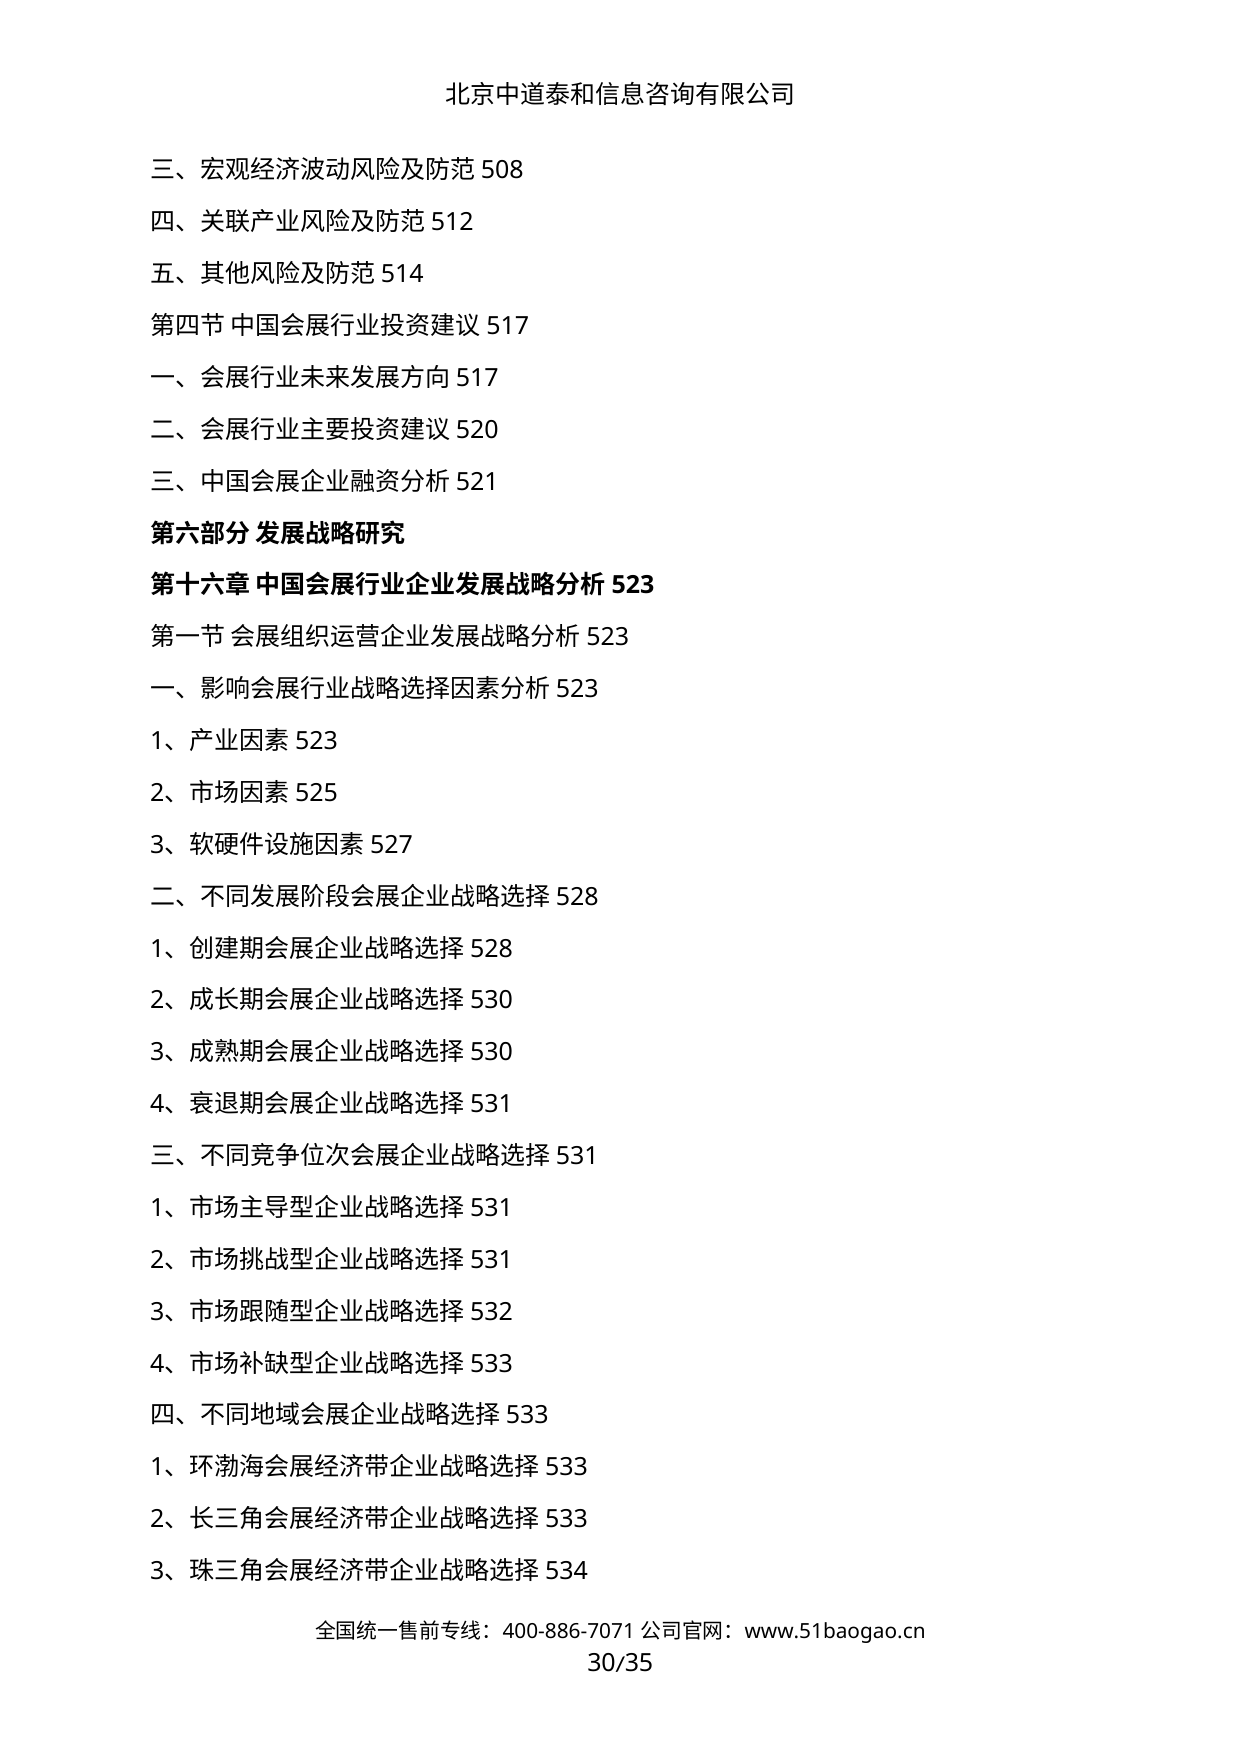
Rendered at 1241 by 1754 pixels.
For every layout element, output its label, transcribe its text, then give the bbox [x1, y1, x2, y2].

text 三、宏观经济波动风险及防范 508 [150, 150, 1090, 186]
text 1、市场主导型企业战略选择 531 [150, 1187, 1090, 1224]
text 2、市场因素 525 [150, 772, 1090, 809]
text 3、软硬件设施因素 527 [150, 824, 1090, 861]
text 4、市场补缺型企业战略选择 533 [150, 1343, 1090, 1379]
text 2、市场挑战型企业战略选择 531 [150, 1239, 1090, 1276]
text 3、成熟期会展企业战略选择 530 [150, 1032, 1090, 1068]
text 五、其他风险及防范 514 [150, 254, 1090, 290]
text 四、不同地域会展企业战略选择 533 [150, 1395, 1090, 1431]
text 二、不同发展阶段会展企业战略选择 528 [150, 876, 1090, 912]
text 3、珠三角会展经济带企业战略选择 534 [150, 1551, 1090, 1587]
text 二、会展行业主要投资建议 520 [150, 409, 1090, 446]
text 第一节 会展组织运营企业发展战略分析 523 [150, 617, 1090, 653]
text 2、成长期会展企业战略选择 530 [150, 980, 1090, 1016]
text 第十六章 中国会展行业企业发展战略分析 523 [150, 565, 1090, 601]
text 4、衰退期会展企业战略选择 531 [150, 1084, 1090, 1120]
text 三、不同竞争位次会展企业战略选择 531 [150, 1136, 1090, 1172]
text 四、关联产业风险及防范 512 [150, 202, 1090, 238]
text 第四节 中国会展行业投资建议 517 [150, 306, 1090, 342]
text 1、创建期会展企业战略选择 528 [150, 928, 1090, 964]
text 三、中国会展企业融资分析 521 [150, 461, 1090, 497]
text 一、会展行业未来发展方向 517 [150, 357, 1090, 394]
text 一、影响会展行业战略选择因素分析 523 [150, 669, 1090, 705]
text 3、市场跟随型企业战略选择 532 [150, 1291, 1090, 1327]
text 2、长三角会展经济带企业战略选择 533 [150, 1499, 1090, 1535]
text 1、产业因素 523 [150, 721, 1090, 757]
text 第六部分 发展战略研究 [150, 513, 1090, 549]
text 1、环渤海会展经济带企业战略选择 533 [150, 1447, 1090, 1483]
